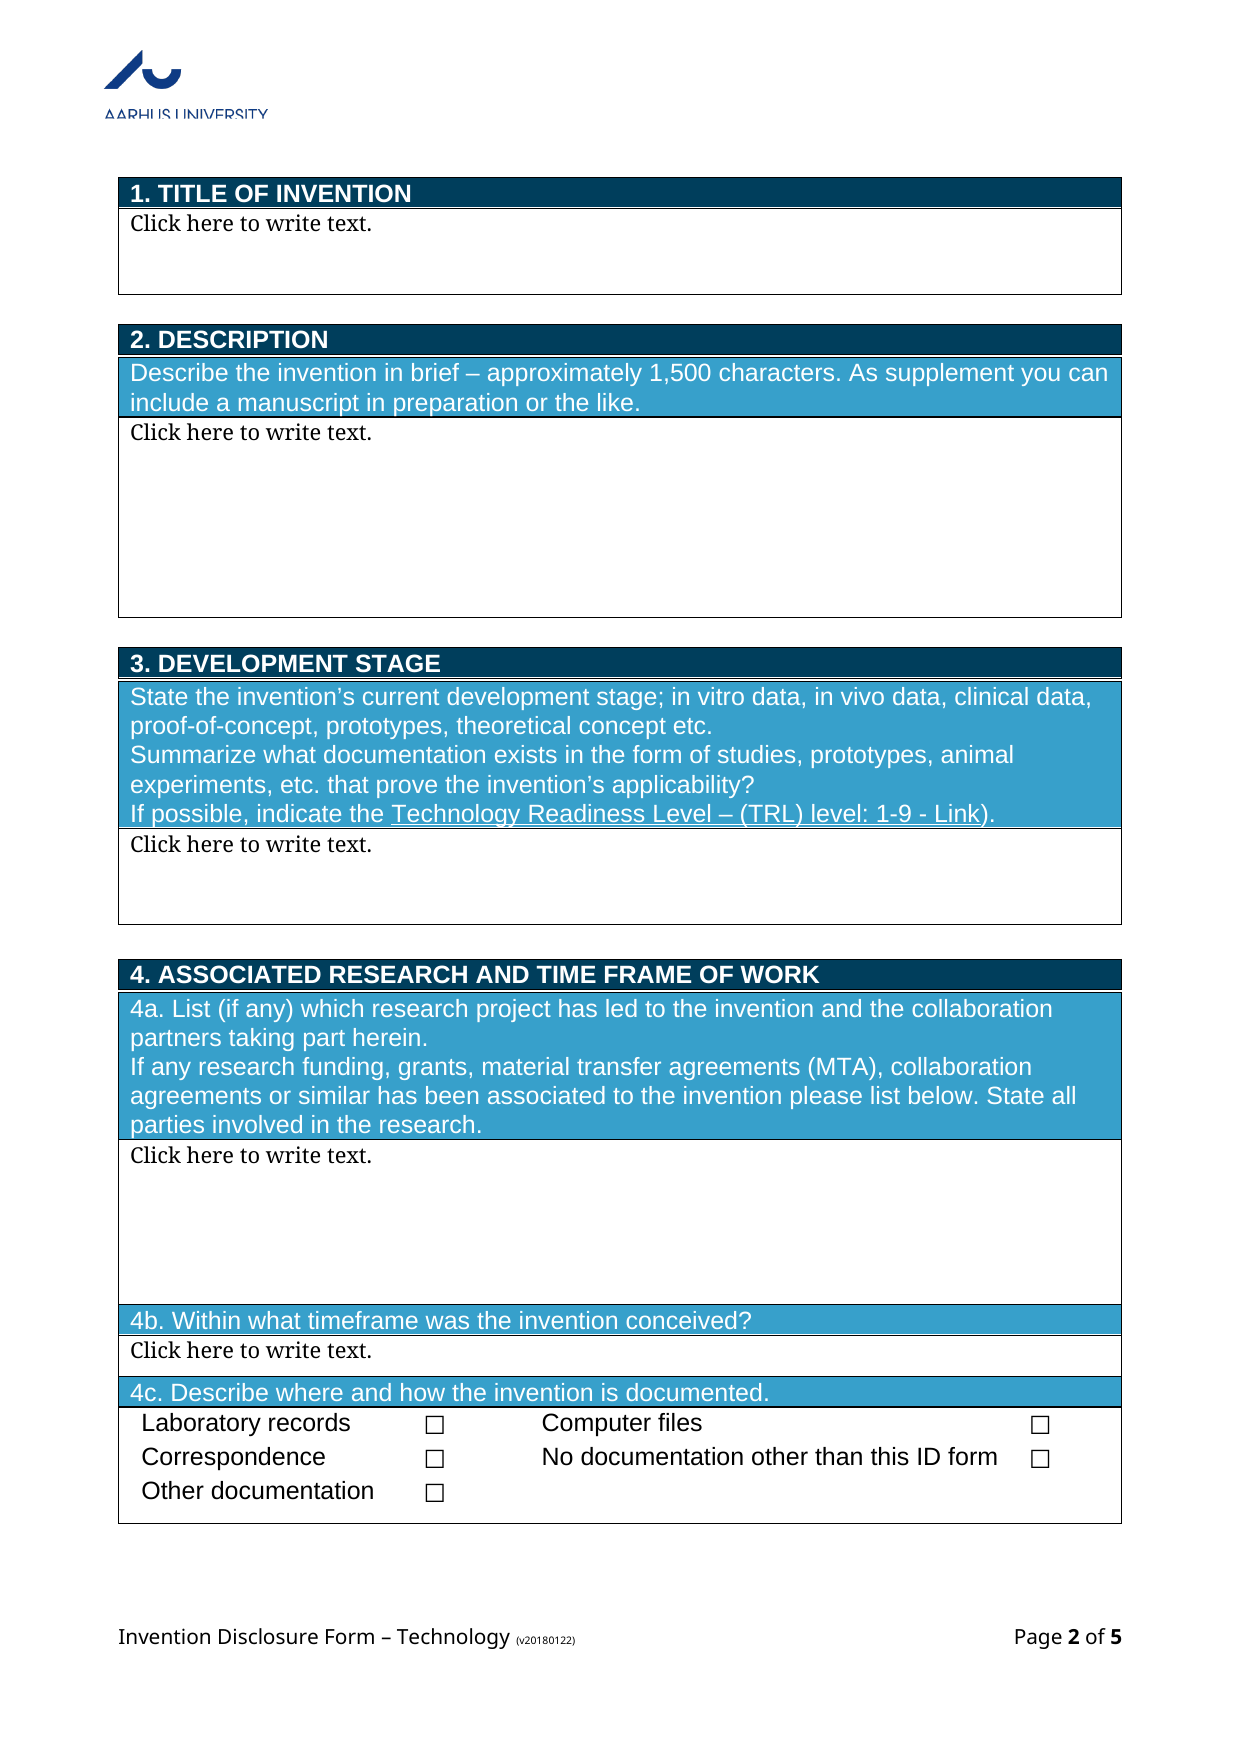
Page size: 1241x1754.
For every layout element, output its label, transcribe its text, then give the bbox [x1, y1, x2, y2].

table_header Describe the invention in brief – approximately 1,500 characters. As supplement you can include a manuscript in preparation or the like. [119, 358, 1121, 416]
table_cell 4b. Within what timeframe was the invention conceived? [119, 1305, 1121, 1334]
table_cell [119, 1408, 1121, 1522]
table_header 3. DEVELOPMENT STAGE [119, 648, 1121, 677]
table_header 4a. List (if any) which research project has led to the invention and the collaboration partners taking part herein. If any research funding, grants, material transfer agreements (MTA), collaboration agreements or similar has been associated to the invention please list below. State all parties involved in the research. [119, 993, 1121, 1139]
picture [103, 50, 276, 119]
table_header 4. ASSOCIATED RESEARCH AND TIME FRAME OF WORK [119, 960, 1121, 989]
table_header State the invention’s current development stage; in vitro data, in vivo data, clinical data, proof-of-concept, prototypes, theoretical concept etc. Summarize what documentation exists in the form of studies, prototypes, animal experiments, etc. that prove the invention’s applicability? If possible, indicate the Technology Readiness Level – (TRL) level: 1-9 - Link). [119, 682, 1121, 827]
table_header 1. TITLE OF INVENTION [119, 178, 1121, 207]
table_header 2. DESCRIPTION [119, 325, 1121, 354]
table_cell 4c. Describe where and how the invention is documented. [119, 1377, 1121, 1406]
